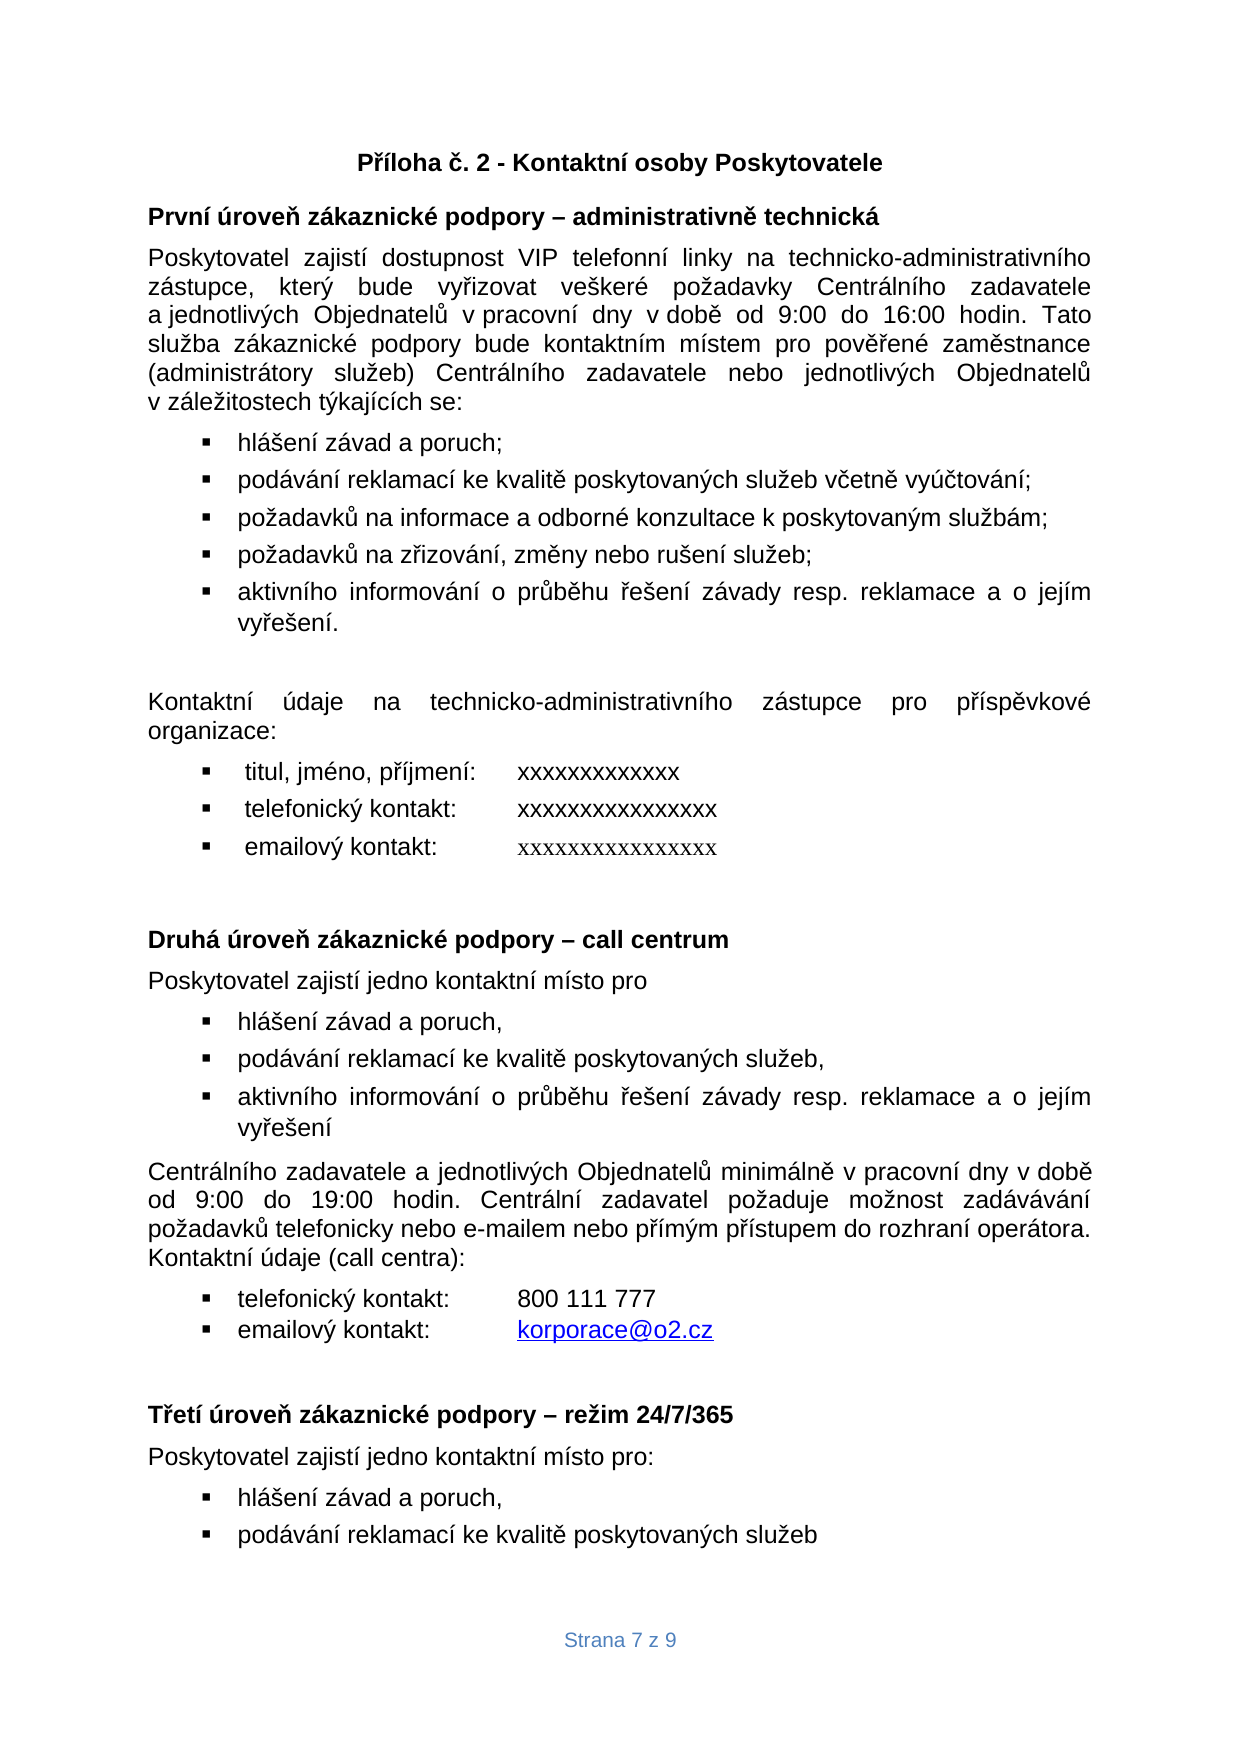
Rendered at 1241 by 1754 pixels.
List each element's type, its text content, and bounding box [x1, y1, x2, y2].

list emailový kontakt: xxxxxxxxxxxxxxxx [200, 832, 1092, 861]
text Třetí úroveň zákaznické podpory – režim 24/7/365 [148, 1401, 1092, 1429]
list podávání reklamací ke kvalitě poskytovaných služeb [200, 1520, 1092, 1549]
text Poskytovatel zajistí jedno kontaktní místo pro [148, 966, 1092, 994]
list hlášení závad a poruch, [200, 1007, 1092, 1036]
list emailový kontakt: korporace@o2.cz [200, 1314, 1092, 1343]
text Poskytovatel zajistí jedno kontaktní místo pro: [148, 1442, 1092, 1471]
text Kontaktní údaje na technicko-administrativního zástupce pro příspěvkové organizace: [148, 687, 1092, 744]
text Druhá úroveň zákaznické podpory – call centrum [148, 924, 1092, 953]
list telefonický kontakt: 800 111 777 [200, 1284, 1092, 1313]
list aktivního informování o průběhu řešení závady resp. reklamace a o jejím vyřešení [200, 1082, 1092, 1142]
text Příloha č. 2 - Kontaktní osoby Poskytovatele [148, 148, 1092, 176]
list aktivního informování o průběhu řešení závady resp. reklamace a o jejím vyřešení. [200, 577, 1092, 637]
text První úroveň zákaznické podpory – administrativně technická [148, 201, 1092, 230]
text Centrálního zadavatele a jednotlivých Objednatelů minimálně v pracovní dny v době od 9:00 do 19:00 hodin. Centrální zadavatel požaduje možnost zadávávání požadavků telefonicky nebo e-mailem nebo přímým přístupem do rozhraní operátora. Kontaktní údaje (call centra): [148, 1157, 1092, 1272]
list hlášení závad a poruch, [200, 1483, 1092, 1512]
text Poskytovatel zajistí dostupnost VIP telefonní linky na technicko-administrativního zástupce, který bude vyřizovat veškeré požadavky Centrálního zadavatele a jednotlivých Objednatelů v pracovní dny v době od 9:00 do 16:00 hodin. Tato služba zákaznické podpory bude kontaktním místem pro pověřené zaměstnance (administrátory služeb) Centrálního zadavatele nebo jednotlivých Objednatelů v záležitostech týkajících se: [148, 243, 1092, 415]
list telefonický kontakt: xxxxxxxxxxxxxxxx [200, 794, 1092, 823]
list požadavků na informace a odborné konzultace k poskytovaným službám; [200, 502, 1092, 531]
list podávání reklamací ke kvalitě poskytovaných služeb, [200, 1044, 1092, 1073]
list podávání reklamací ke kvalitě poskytovaných služeb včetně vyúčtování; [200, 465, 1092, 494]
list hlášení závad a poruch; [200, 428, 1092, 457]
list titul, jméno, příjmení: xxxxxxxxxxxxx [200, 757, 1092, 786]
list požadavků na zřizování, změny nebo rušení služeb; [200, 540, 1092, 569]
